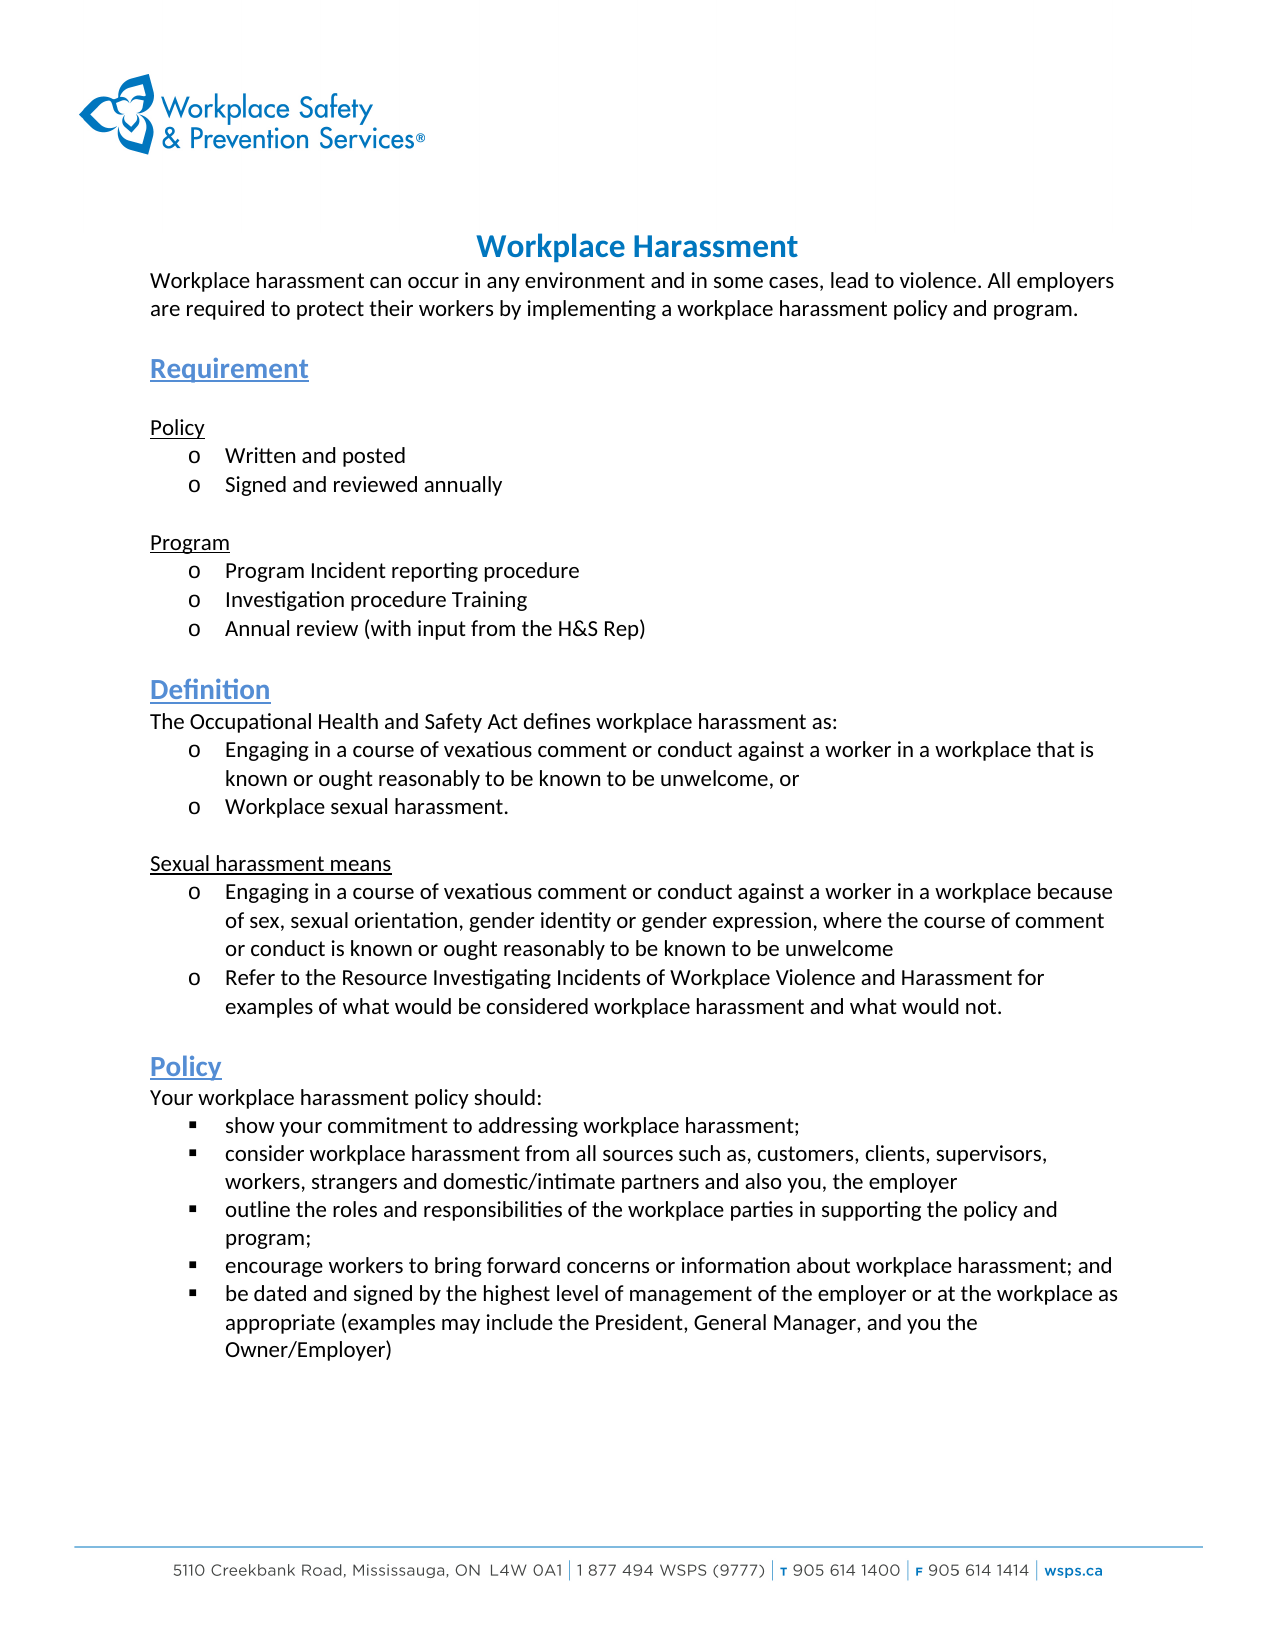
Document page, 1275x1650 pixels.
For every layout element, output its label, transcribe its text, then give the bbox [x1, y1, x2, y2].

text The Occupational Health and Safety Act defines workplace harassment as: [150, 707, 1125, 735]
list outline the roles and responsibilities of the workplace parties in supporting the policy and program; [187, 1196, 1125, 1252]
list Refer to the Resource Investigating Incidents of Workplace Violence and Harassment for examples of what would be considered workplace harassment and what would not. [187, 963, 1125, 1020]
list Annual review (with input from the H&S Rep) [187, 614, 1125, 643]
text Definition [150, 671, 1125, 707]
list encourage workers to bring forward concerns or information about workplace harassment; and [187, 1252, 1125, 1279]
text Policy [150, 1048, 1125, 1083]
text Your workplace harassment policy should: [150, 1083, 1125, 1111]
list Engaging in a course of vexatious comment or conduct against a worker in a workplace that is known or ought reasonably to be known to be unwelcome, or [187, 735, 1125, 792]
list show your commitment to addressing workplace harassment; [187, 1111, 1125, 1139]
list be dated and signed by the highest level of management of the employer or at the workplace as appropriate (examples may include the President, General Manager, and you the Owner/Employer) [187, 1279, 1125, 1364]
text Program [150, 528, 1125, 556]
list Investigation procedure Training [187, 585, 1125, 614]
text Sexual harassment means [150, 849, 1125, 877]
picture [4, 0, 1271, 233]
list Written and posted [187, 441, 1125, 471]
list consider workplace harassment from all sources such as, customers, clients, supervisors, workers, strangers and domestic/intimate partners and also you, the employer [187, 1139, 1125, 1196]
text Workplace harassment can occur in any environment and in some cases, lead to violence. All employers are required to protect their workers by implementing a workplace harassment policy and program. [150, 266, 1125, 322]
text Policy [150, 413, 1125, 441]
text Requirement [150, 350, 1125, 385]
list Engaging in a course of vexatious comment or conduct against a worker in a workplace because of sex, sexual orientation, gender identity or gender expression, where the course of comment or conduct is known or ought reasonably to be known to be unwelcome [187, 877, 1125, 963]
list Signed and reviewed annually [187, 471, 1125, 500]
text Workplace Harassment [150, 225, 1125, 266]
picture [0, 1467, 1275, 1650]
list Workplace sexual harassment. [187, 792, 1125, 821]
list Program Incident reporting procedure [187, 556, 1125, 585]
